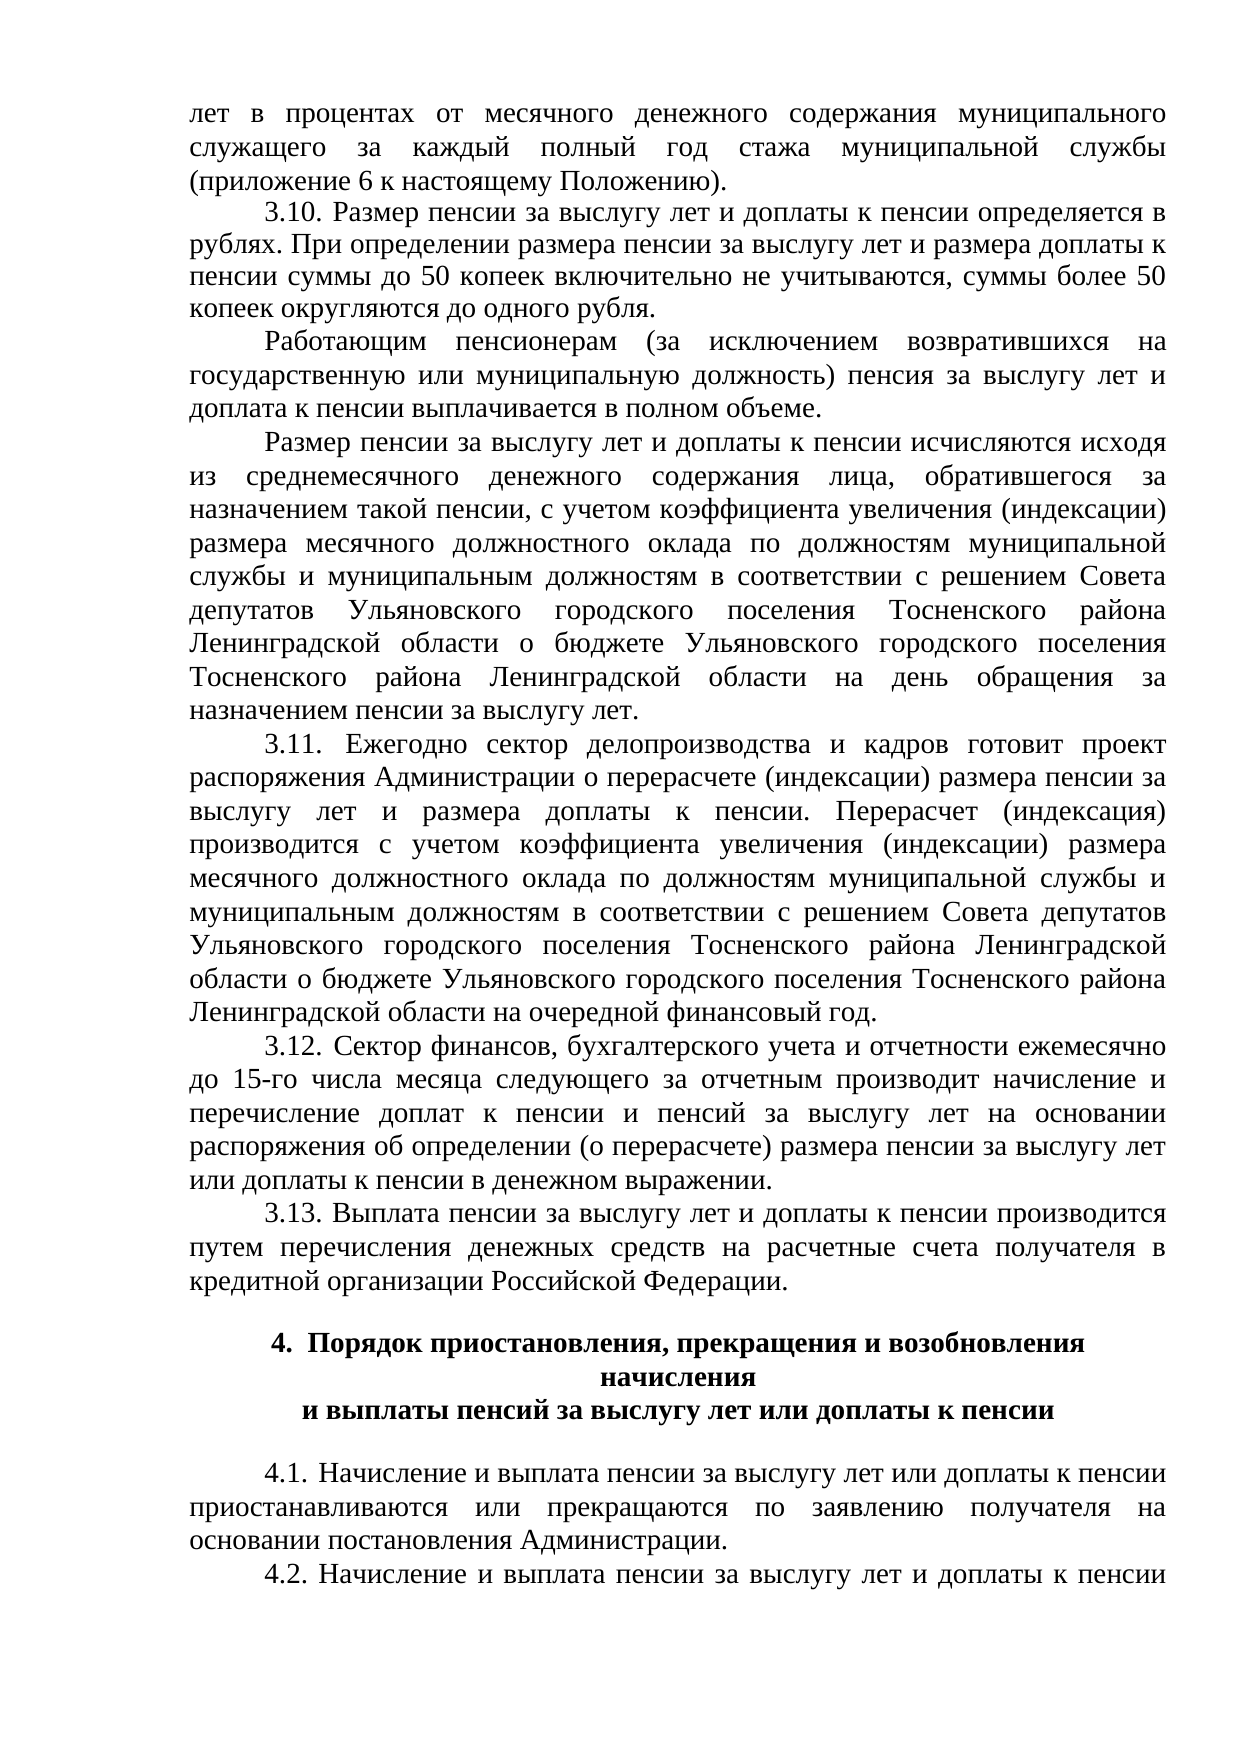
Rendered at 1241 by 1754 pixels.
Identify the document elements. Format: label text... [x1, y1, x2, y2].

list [189, 1556, 1167, 1589]
list Выплата пенсии за выслугу лет и доплаты к пенсии производится путем перечисления денежных средств на расчетные счета получателя в кредитной организации Российской Федерации. [189, 1196, 1167, 1296]
list Порядок приостановления, прекращения и возобновления начисления и выплаты пенсий за выслугу лет или доплаты к пенсии [189, 1325, 1167, 1426]
text Работающим пенсионерам (за исключением возвратившихся на государственную или муниципальную должность) пенсия за выслугу лет и доплата к пенсии выплачивается в полном объеме. [189, 323, 1167, 424]
list Ежегодно сектор делопроизводства и кадров готовит проект распоряжения Администрации о перерасчете (индексации) размера пенсии за выслугу лет и размера доплаты к пенсии. Перерасчет (индексация) производится с учетом коэффициента увеличения (индексации) размера месячного должностного оклада по должностям муниципальной службы и муниципальным должностям в соответствии с решением Совета депутатов Ульяновского городского поселения Тосненского района Ленинградской области о бюджете Ульяновского городского поселения Тосненского района Ленинградской области на очередной финансовый год. [189, 726, 1167, 1028]
list Сектор финансов, бухгалтерского учета и отчетности ежемесячно до 15-го числа месяца следующего за отчетным производит начисление и перечисление доплат к пенсии и пенсий за выслугу лет на основании распоряжения об определении (о перерасчете) размера пенсии за выслугу лет или доплаты к пенсии в денежном выражении. [189, 1028, 1167, 1196]
list Размер пенсии за выслугу лет и доплаты к пенсии определяется в рублях. При определении размера пенсии за выслугу лет и размера доплаты к пенсии суммы до 50 копеек включительно не учитываются, суммы более 50 копеек округляются до одного рубля. [189, 196, 1167, 323]
text Размер пенсии за выслугу лет и доплаты к пенсии исчисляются исходя из среднемесячного денежного содержания лица, обратившегося за назначением такой пенсии, с учетом коэффициента увеличения (индексации) размера месячного должностного оклада по должностям муниципальной службы и муниципальным должностям в соответствии с решением Совета депутатов Ульяновского городского поселения Тосненского района Ленинградской области о бюджете Ульяновского городского поселения Тосненского района Ленинградской области на день обращения за назначением пенсии за выслугу лет. [189, 424, 1167, 726]
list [189, 96, 1167, 196]
list Начисление и выплата пенсии за выслугу лет или доплаты к пенсии приостанавливаются или прекращаются по заявлению получателя на основании постановления Администрации. [189, 1455, 1167, 1556]
